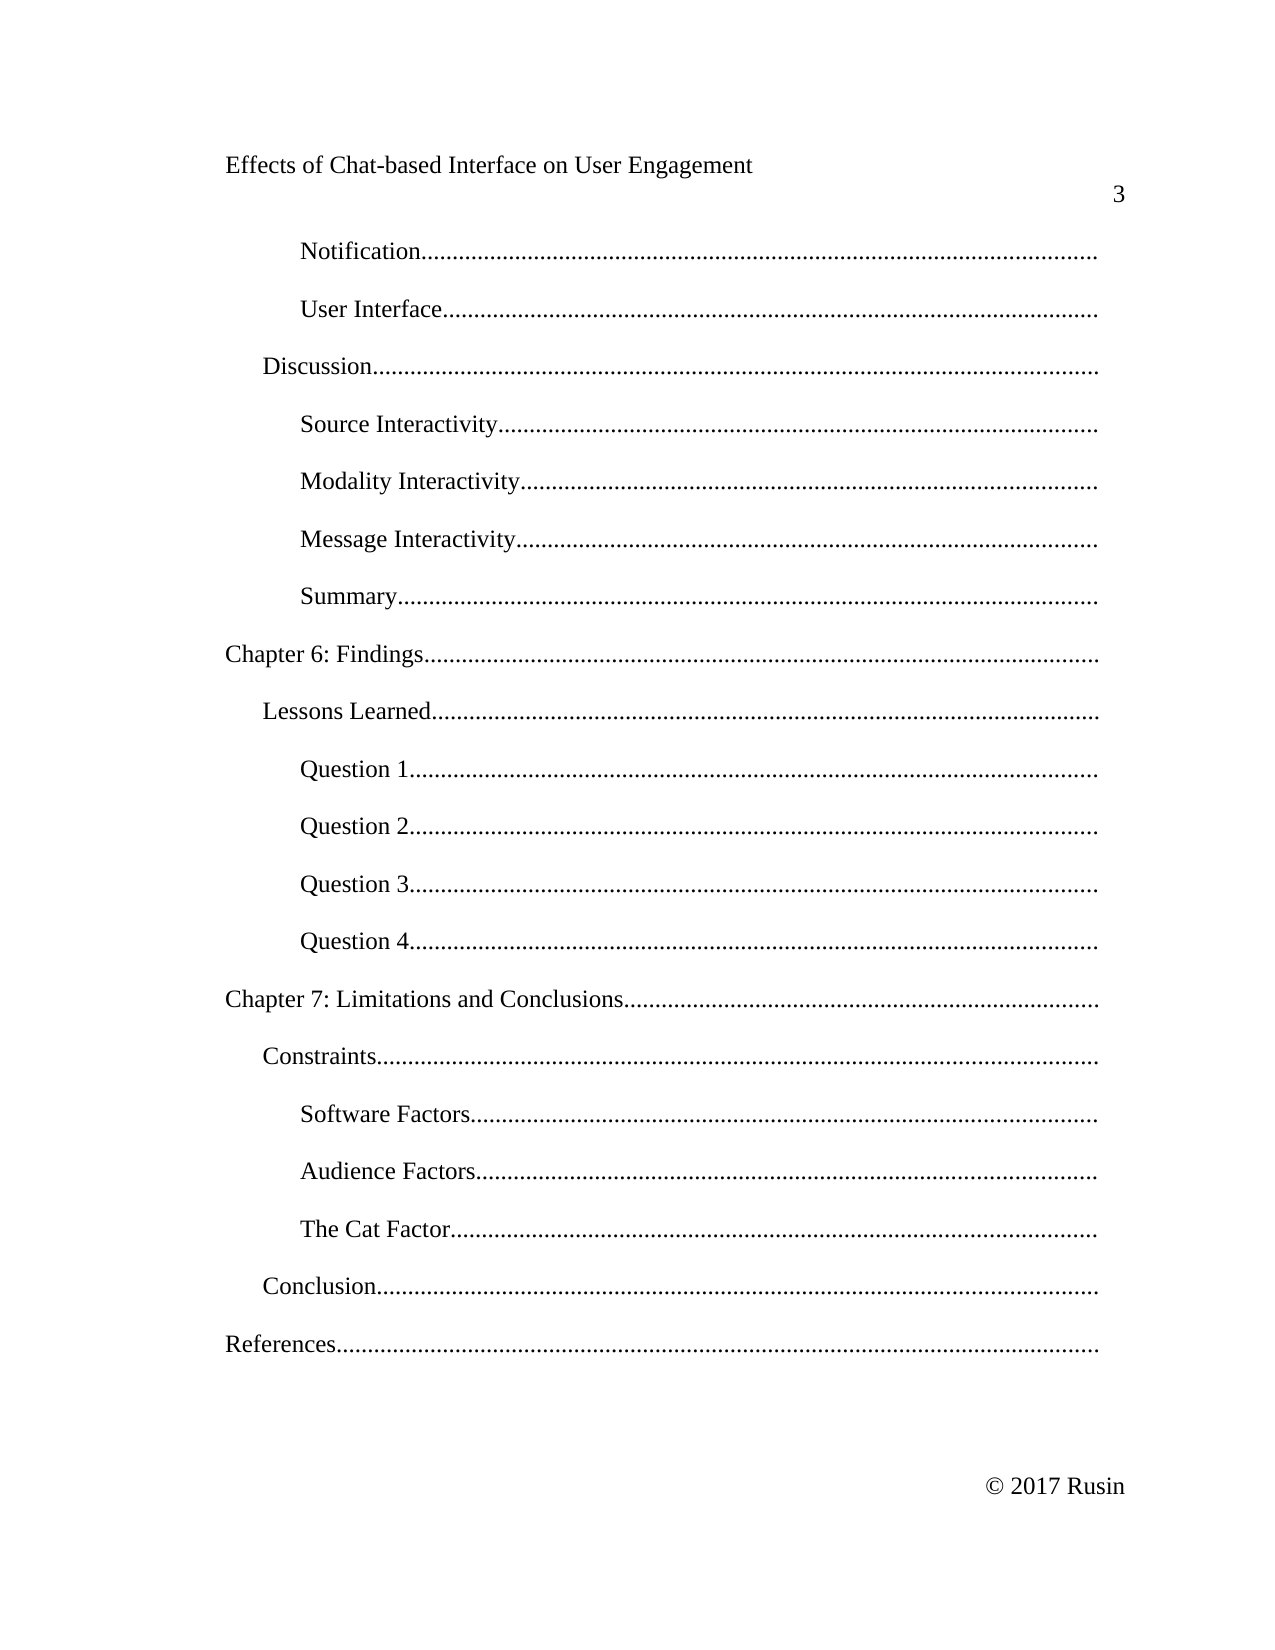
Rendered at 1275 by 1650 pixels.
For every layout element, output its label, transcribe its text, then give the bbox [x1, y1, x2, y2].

text Chapter 7: Limitations and Conclusions 49 [225, 984, 1050, 1012]
text The Cat Factor 51 [300, 1214, 1050, 1242]
text Lessons Learned 45 [262, 696, 1050, 725]
text Message Interactivity 44 [300, 524, 1050, 552]
text Discussion 41 [262, 351, 1050, 380]
text Question 4 48 [300, 926, 1050, 955]
text Software Factors 49 [300, 1099, 1050, 1127]
text Audience Factors 50 [300, 1156, 1050, 1185]
text Question 1 47 [300, 754, 1050, 782]
text Conclusion 51 [262, 1271, 1050, 1300]
text Question 2 47 [300, 811, 1050, 840]
text Modality Interactivity 42 [300, 466, 1050, 495]
text Question 3 47 [300, 869, 1050, 897]
text User Interface 40 [300, 294, 1050, 322]
text Notification 40 [300, 236, 1050, 265]
text Constraints 49 [262, 1041, 1050, 1070]
text Chapter 6: Findings 45 [225, 639, 1050, 667]
text Summary 44 [300, 581, 1050, 610]
text References 52 [225, 1329, 1050, 1357]
text Source Interactivity 41 [300, 409, 1050, 437]
